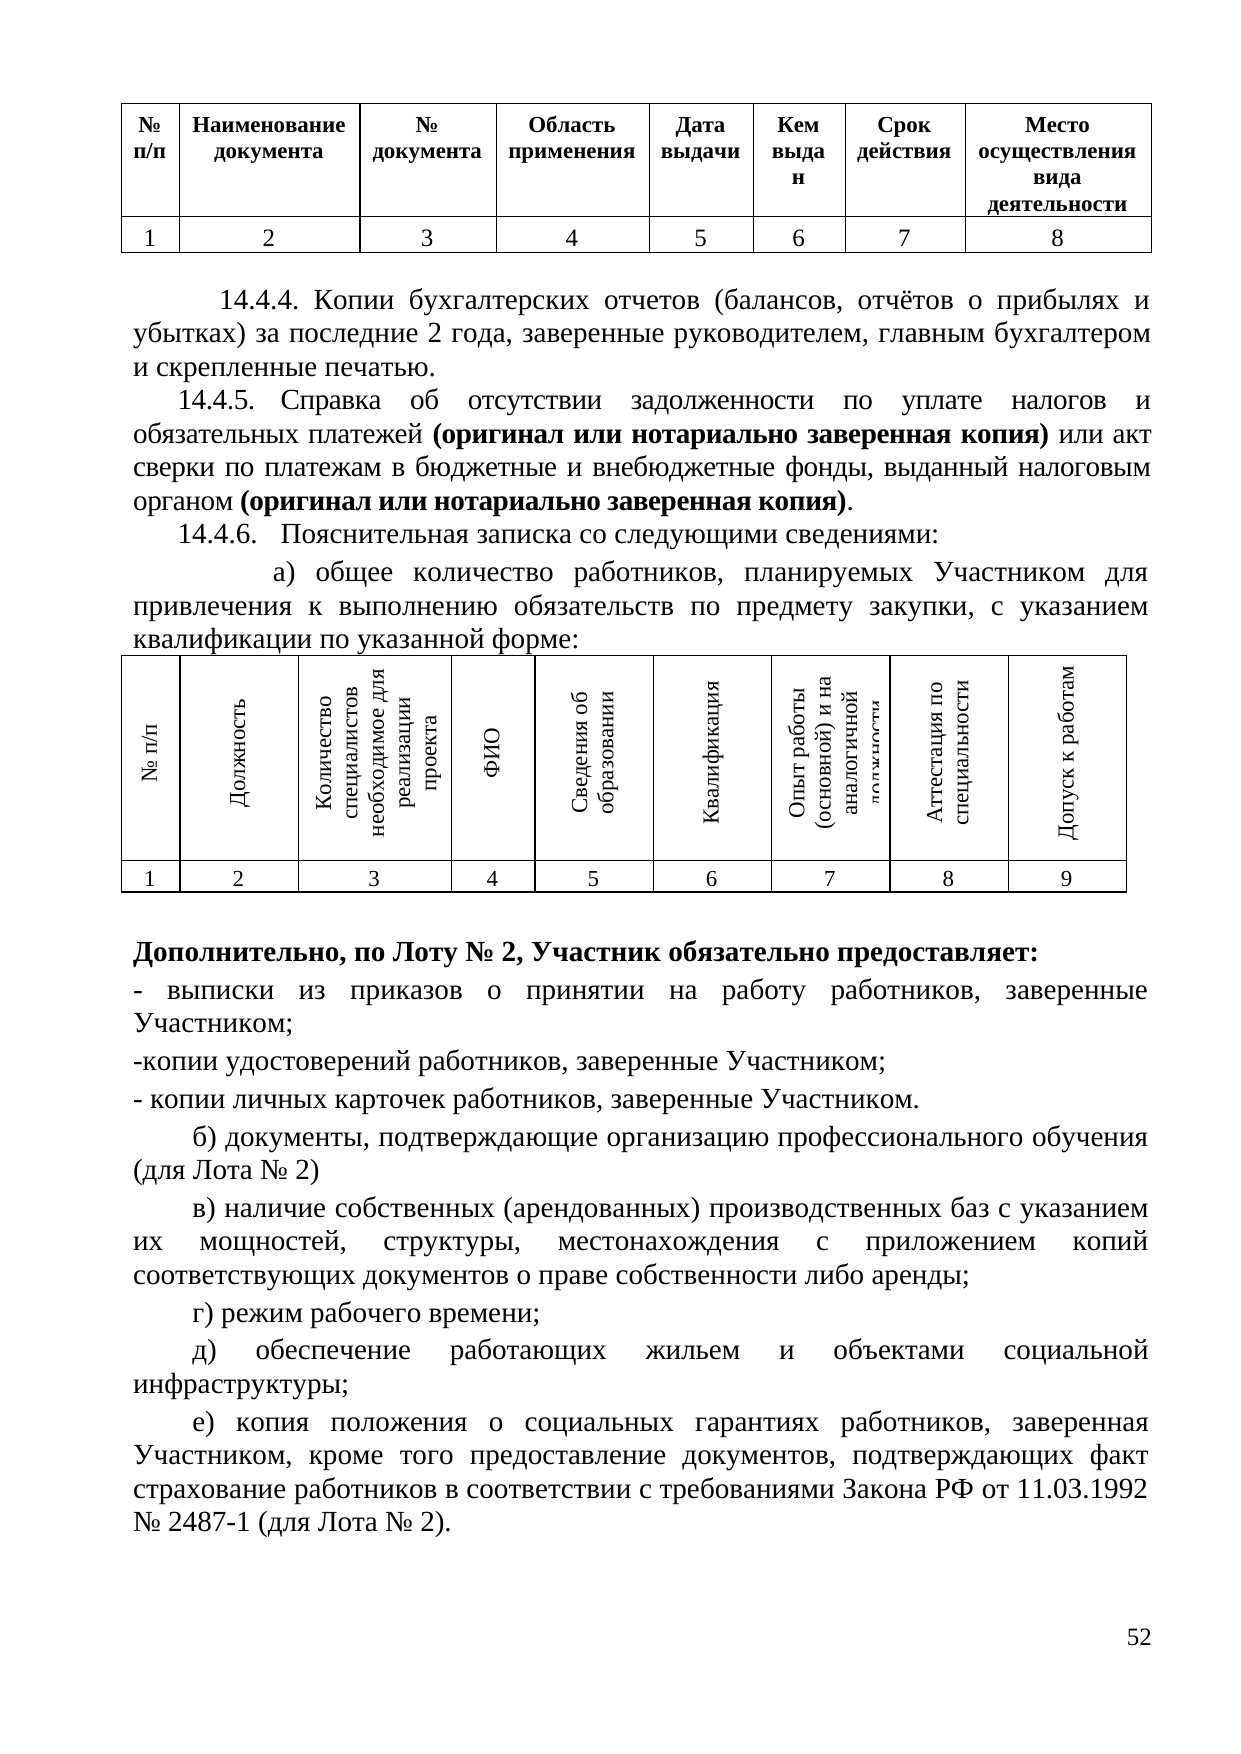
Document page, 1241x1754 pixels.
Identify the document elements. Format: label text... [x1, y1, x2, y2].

table_header № п/п [122, 104, 179, 216]
text в) наличие собственных (арендованных) производственных баз с указанием их мощностей, структуры, местонахождения с приложением копий соответствующих документов о праве собственности либо аренды; [133, 1190, 1149, 1291]
table_header Наименование документа [180, 104, 359, 216]
table_cell 8 [891, 861, 1008, 891]
table_cell 4 [452, 861, 534, 891]
table_cell 8 [966, 217, 1151, 252]
table_header Допуск к работам [1009, 656, 1126, 860]
table_header Должность [181, 656, 298, 860]
table_header Опыт работы (основной) и на аналогичной должности [772, 656, 889, 860]
table_header Квалификация [654, 656, 771, 860]
text е) копия положения о социальных гарантиях работников, заверенная Участником, кроме того предоставление документов, подтверждающих факт страхование работников в соответствии с требованиями Закона РФ от 11.03.1992 № 2487-1 (для Лота № 2). [133, 1404, 1149, 1538]
text д) обеспечение работающих жильем и объектами социальной инфраструктуры; [133, 1332, 1149, 1399]
text г) режим рабочего времени; [192, 1295, 1149, 1328]
table_cell 5 [650, 217, 753, 252]
table_cell 9 [1009, 861, 1126, 891]
table_cell 5 [536, 861, 653, 891]
table_cell 2 [180, 217, 359, 252]
table_cell 7 [846, 217, 965, 252]
table_cell 3 [361, 217, 496, 252]
table_header Срок действия [846, 104, 965, 216]
table_cell 3 [299, 861, 451, 891]
table_header Аттестация по специальности [891, 656, 1008, 860]
table_header Область применения [497, 104, 649, 216]
table_cell 7 [772, 861, 889, 891]
table_cell 1 [122, 861, 179, 891]
table_cell 6 [654, 861, 771, 891]
table_header Дата выдачи [650, 104, 753, 216]
text 14.4.4. Копии бухгалтерских отчетов (балансов, отчётов о прибылях и убытках) за последние 2 года, заверенные руководителем, главным бухгалтером и скрепленные печатью. [133, 282, 1152, 382]
table_cell 2 [181, 861, 298, 891]
table_header Количество специалистов необходимое для реализации проекта [299, 656, 451, 860]
text - выписки из приказов о принятии на работу работников, заверенные Участником; [133, 972, 1149, 1039]
table_header Кем выдан [754, 104, 845, 216]
table_header ФИО [452, 656, 534, 860]
list Пояснительная записка со следующими сведениями: [133, 517, 1152, 550]
table_header Сведения об образовании [536, 656, 653, 860]
list Справка об отсутствии задолженности по уплате налогов и обязательных платежей (оригинал или нотариально заверенная копия) или акт сверки по платежам в бюджетные и внебюджетные фонды, выданный налоговым органом (оригинал или нотариально заверенная копия). [133, 382, 1152, 517]
text -копии удостоверений работников, заверенные Участником; [133, 1043, 1149, 1077]
text Дополнительно, по Лоту № 2, Участник обязательно предоставляет: [133, 934, 1149, 968]
text б) документы, подтверждающие организацию профессионального обучения (для Лота № 2) [133, 1119, 1149, 1186]
text а) общее количество работников, планируемых Участником для привлечения к выполнению обязательств по предмету закупки, с указанием квалификации по указанной форме: [133, 554, 1149, 655]
table_cell 4 [497, 217, 649, 252]
table_header Место осуществления вида деятельности [966, 104, 1151, 216]
text - копии личных карточек работников, заверенные Участником. [133, 1081, 1149, 1114]
table_header № документа [361, 104, 496, 216]
table_header № п/п [122, 656, 179, 860]
table_cell 1 [122, 217, 179, 252]
table_cell 6 [754, 217, 845, 252]
